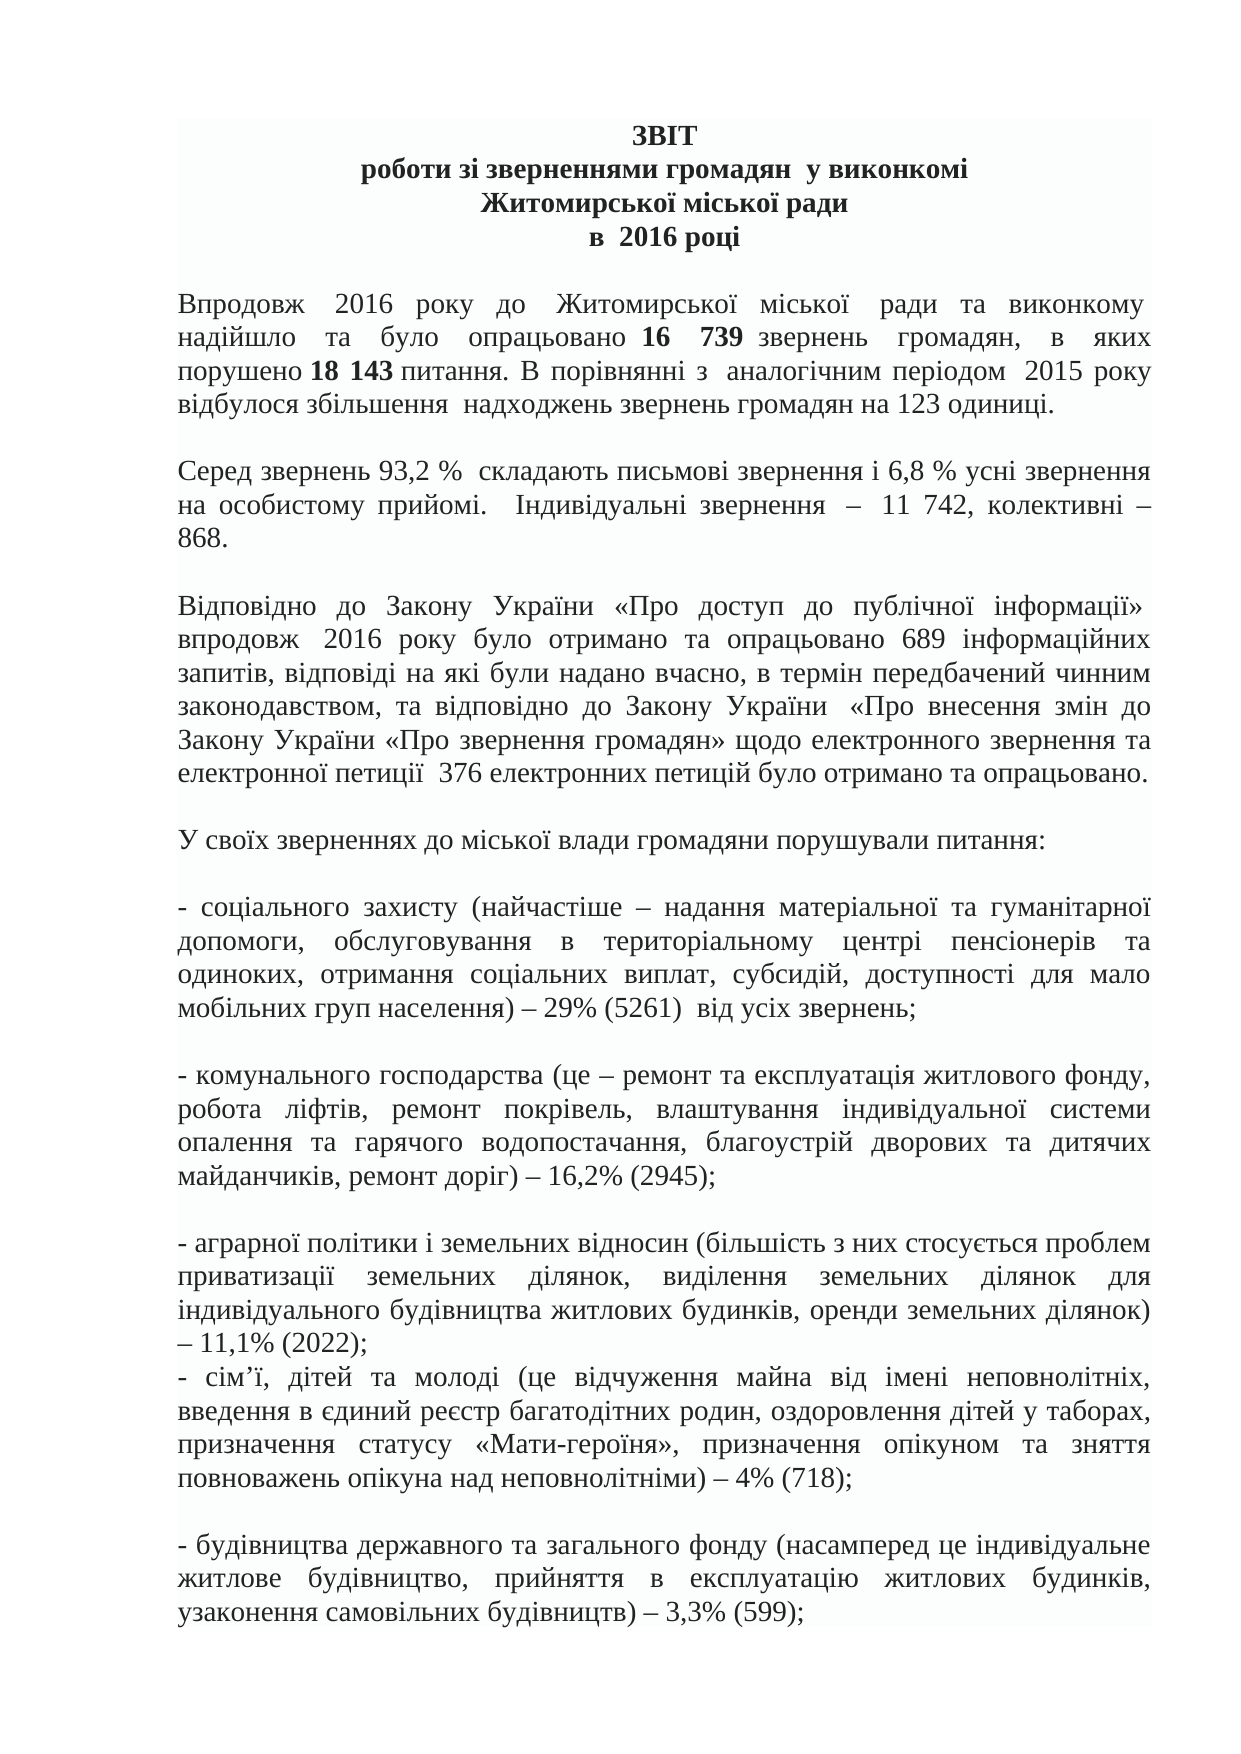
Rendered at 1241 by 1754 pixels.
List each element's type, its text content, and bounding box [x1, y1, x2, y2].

text Житомирської міської ради [177, 185, 1152, 219]
text - будівництва державного та загального фонду (насамперед це індивідуальне житлове будівництво, прийняття в експлуатацію житлових будинків, узаконення самовільних будівництв) – 3,3% (599); [177, 1527, 1152, 1627]
text Серед звернень 93,2 % складають письмові звернення і 6,8 % усні звернення на особистому прийомі. Індивідуальні звернення – 11 742, колективні – 868. [177, 453, 1152, 554]
text - комунального господарства (це – ремонт та експлуатація житлового фонду, робота ліфтів, ремонт покрівель, влаштування індивідуальної системи опалення та гарячого водопостачання, благоустрій дворових та дитячих майданчиків, ремонт доріг) – 16,2% (2945); [177, 1057, 1152, 1191]
text в 2016 році [177, 219, 1152, 252]
text ЗВІТ [177, 118, 1152, 152]
text роботи зі зверненнями громадян у виконкомі [177, 152, 1152, 185]
text Відповідно до Закону України «Про доступ до публічної інформації» впродовж 2016 року було отримано та опрацьовано 689 інформаційних запитів, відповіді на які були надано вчасно, в термін передбачений чинним законодавством, та відповідно до Закону України «Про внесення змін до Закону України «Про звернення громадян» щодо електронного звернення та електронної петиції 376 електронних петицій було отримано та опрацьовано. [177, 588, 1152, 789]
text - аграрної політики і земельних відносин (більшість з них стосується проблем приватизації земельних ділянок, виділення земельних ділянок для індивідуального будівництва житлових будинків, оренди земельних ділянок) – 11,1% (2022); [177, 1225, 1152, 1359]
text - сім’ї, дітей та молоді (це відчуження майна від імені неповнолітніх, введення в єдиний реєстр багатодітних родин, оздоровлення дітей у таборах, призначення статусу «Мати-героїня», призначення опікуном та зняття повноважень опікуна над неповнолітніми) – 4% (718); [177, 1359, 1152, 1493]
text Впродовж 2016 року до Житомирської міської ради та виконкому надійшло та було опрацьовано 16 739 звернень громадян, в яких порушено 18 143 питання. В порівнянні з аналогічним періодом 2015 року відбулося збільшення надходжень звернень громадян на 123 одиниці. [177, 286, 1152, 420]
text У своїх зверненнях до міської влади громадяни порушували питання: [177, 822, 1152, 856]
text - соціального захисту (найчастіше – надання матеріальної та гуманітарної допомоги, обслуговування в територіальному центрі пенсіонерів та одиноких, отримання соціальних виплат, субсидій, доступності для мало мобільних груп населення) – 29% (5261) від усіх звернень; [177, 889, 1152, 1024]
